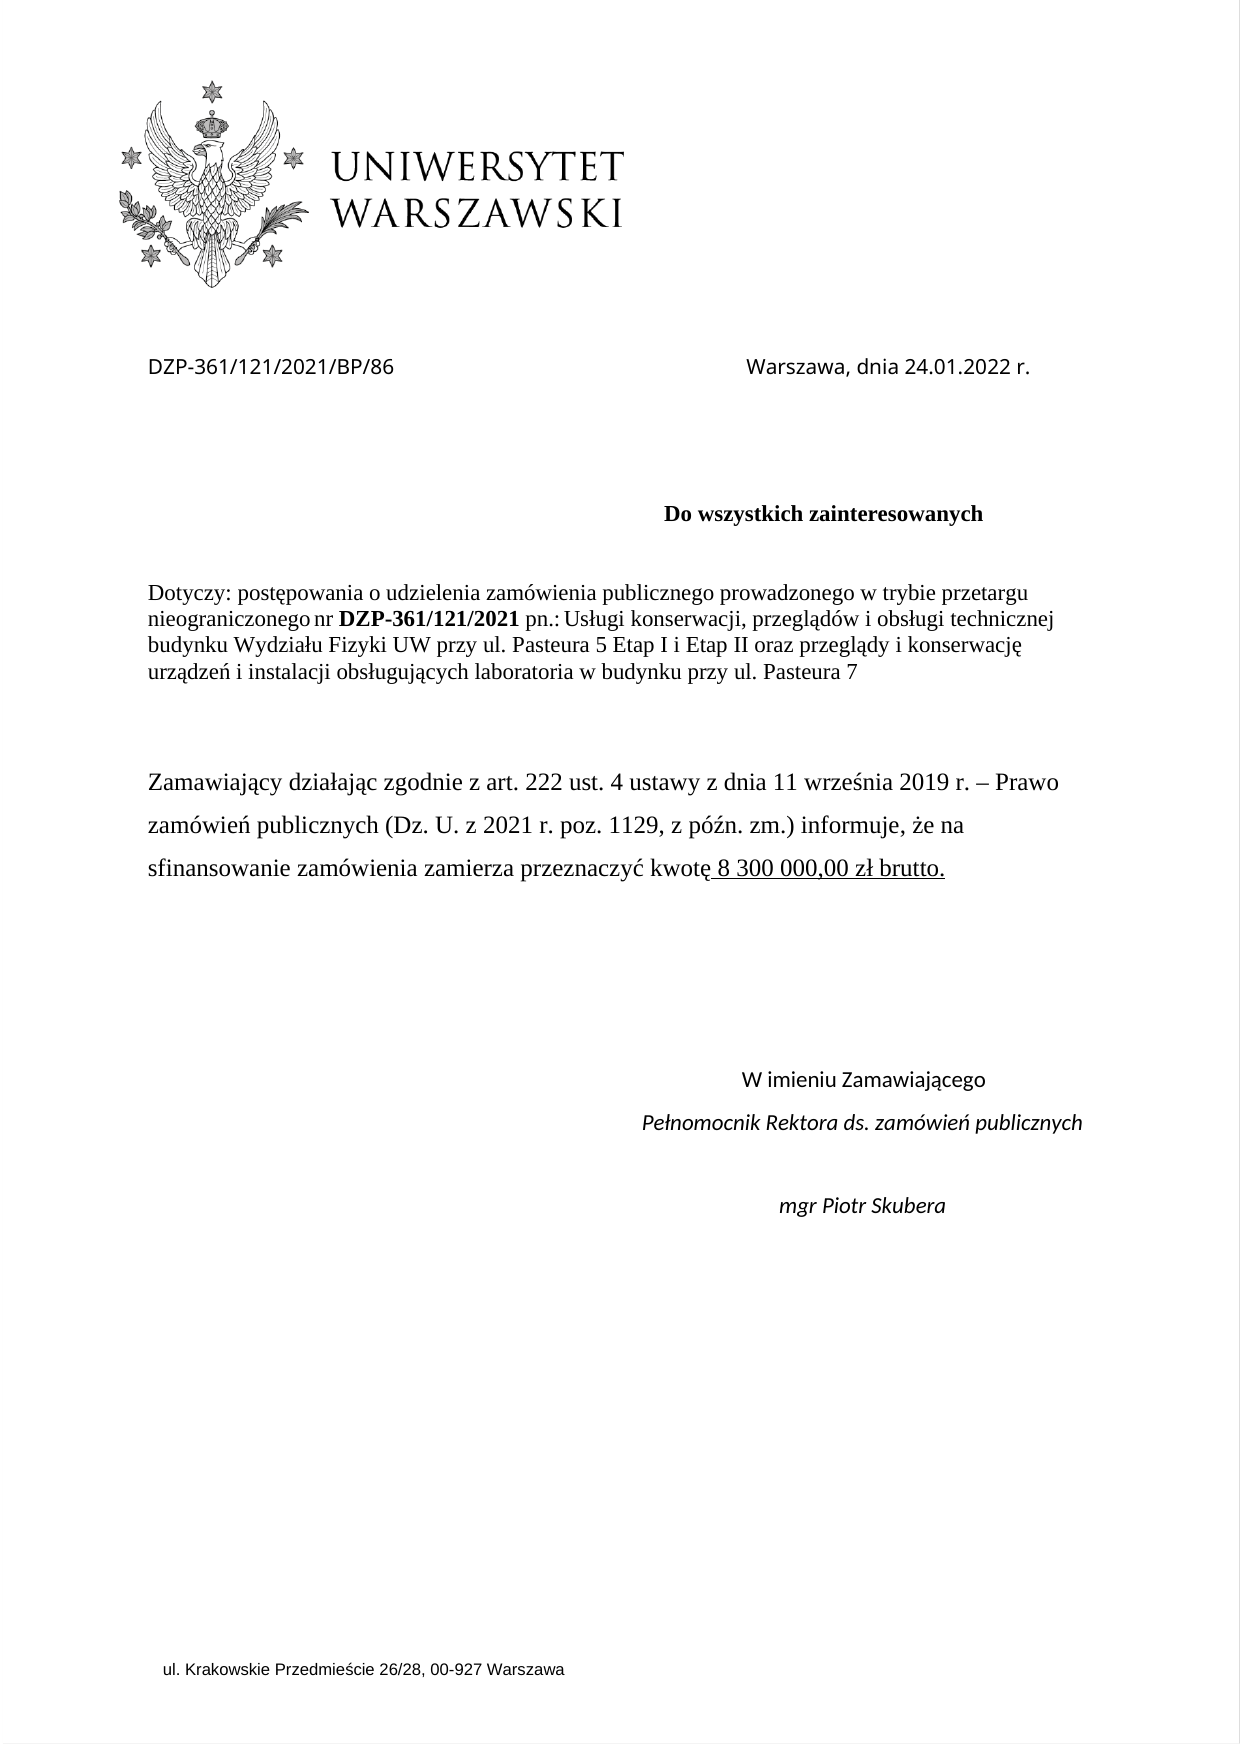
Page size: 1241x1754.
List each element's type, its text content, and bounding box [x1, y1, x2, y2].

text mgr Piotr Skubera [635, 1192, 1093, 1220]
picture [0, 0, 1241, 1746]
text DZP-361/121/2021/BP/86 Warszawa, dnia 24.01.2022 r. [148, 352, 1093, 380]
text Dotyczy: postępowania o udzielenia zamówienia publicznego prowadzonego w trybie przetargu nieograniczonego nr DZP-361/121/2021 pn.: Usługi konserwacji, przeglądów i obsługi technicznej budynku Wydziału Fizyki UW przy ul. Pasteura 5 Etap I i Etap II oraz przeglądy i konserwację urządzeń i instalacji obsługujących laboratoria w budynku przy ul. Pasteura 7 [148, 579, 1093, 684]
text Pełnomocnik Rektora ds. zamówień publicznych [635, 1108, 1093, 1136]
text Do wszystkich zainteresowanych [590, 500, 1093, 526]
text Zamawiający działając zgodnie z art. 222 ust. 4 ustawy z dnia 11 września 2019 r. – Prawo zamówień publicznych (Dz. U. z 2021 r. poz. 1129, z późn. zm.) informuje, że na sfinansowanie zamówienia zamierza przeznaczyć kwotę 8 300 000,00 zł brutto. [148, 767, 1093, 882]
text W imieniu Zamawiającego [635, 1066, 1093, 1094]
